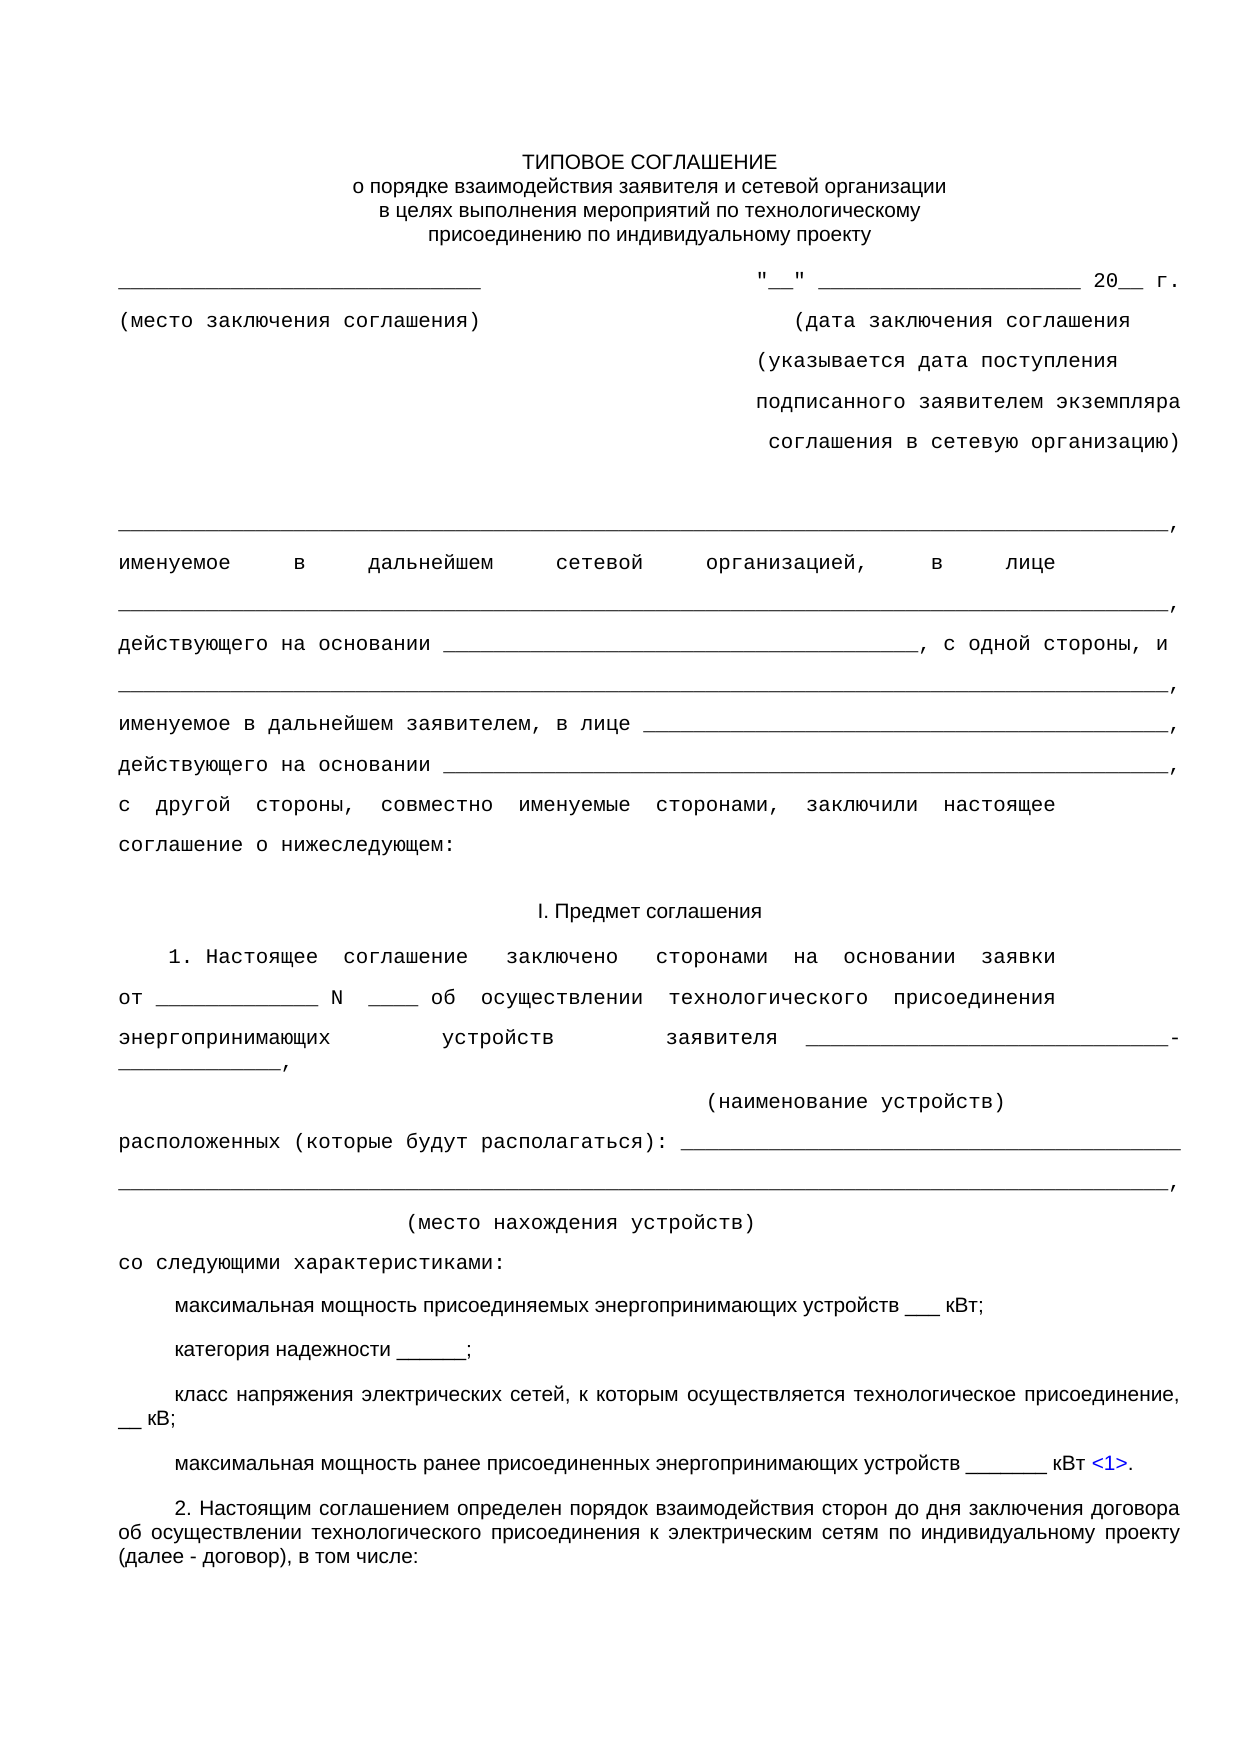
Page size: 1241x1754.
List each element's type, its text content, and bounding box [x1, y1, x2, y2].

text соглашение о нижеследующем: [118, 834, 1181, 858]
text максимальная мощность ранее присоединенных энергопринимающих устройств _______ кВт <1>. [118, 1451, 1181, 1475]
text подписанного заявителем экземпляра [118, 391, 1181, 414]
text _____________________________ "__" _____________________ 20__ г. [118, 270, 1181, 293]
text максимальная мощность присоединяемых энергопринимающих устройств ___ кВт; [118, 1292, 1181, 1316]
text от _____________ N ____ об осуществлении технологического присоединения [118, 987, 1181, 1010]
text (наименование устройств) [118, 1091, 1181, 1114]
text 2. Настоящим соглашением определен порядок взаимодействия сторон до дня заключения договора об осуществлении технологического присоединения к электрическим сетям по индивидуальному проекту (далее - договор), в том числе: [118, 1496, 1181, 1567]
text действующего на основании ______________________________________, с одной стороны, и [118, 633, 1181, 656]
text с другой стороны, совместно именуемые сторонами, заключили настоящее [118, 794, 1181, 817]
text (место заключения соглашения) (дата заключения соглашения [118, 310, 1181, 334]
text ____________________________________________________________________________________, [118, 512, 1181, 535]
text ____________________________________________________________________________________, [118, 592, 1181, 616]
text класс напряжения электрических сетей, к которым осуществляется технологическое присоединение, __ кВ; [118, 1382, 1181, 1430]
text именуемое в дальнейшем сетевой организацией, в лице [118, 552, 1181, 576]
text именуемое в дальнейшем заявителем, в лице __________________________________________, [118, 713, 1181, 737]
text ____________________________________________________________________________________, [118, 673, 1181, 697]
text в целях выполнения мероприятий по технологическому [118, 198, 1181, 222]
text соглашения в сетевую организацию) [118, 431, 1181, 455]
text (место нахождения устройств) [118, 1212, 1181, 1236]
text действующего на основании __________________________________________________________, [118, 753, 1181, 777]
text со следующими характеристиками: [118, 1252, 1181, 1276]
text ТИПОВОЕ СОГЛАШЕНИЕ [118, 150, 1181, 174]
text ____________________________________________________________________________________, [118, 1172, 1181, 1195]
text о порядке взаимодействия заявителя и сетевой организации [118, 174, 1181, 198]
text энергопринимающих устройств заявителя __________________________________________, [118, 1027, 1181, 1074]
text (указывается дата поступления [118, 350, 1181, 374]
text расположенных (которые будут располагаться): ________________________________________ [118, 1131, 1181, 1155]
text категория надежности ______; [118, 1337, 1181, 1361]
text I. Предмет соглашения [118, 898, 1181, 922]
text присоединению по индивидуальному проекту [118, 222, 1181, 246]
text 1. Настоящее соглашение заключено сторонами на основании заявки [118, 946, 1181, 970]
